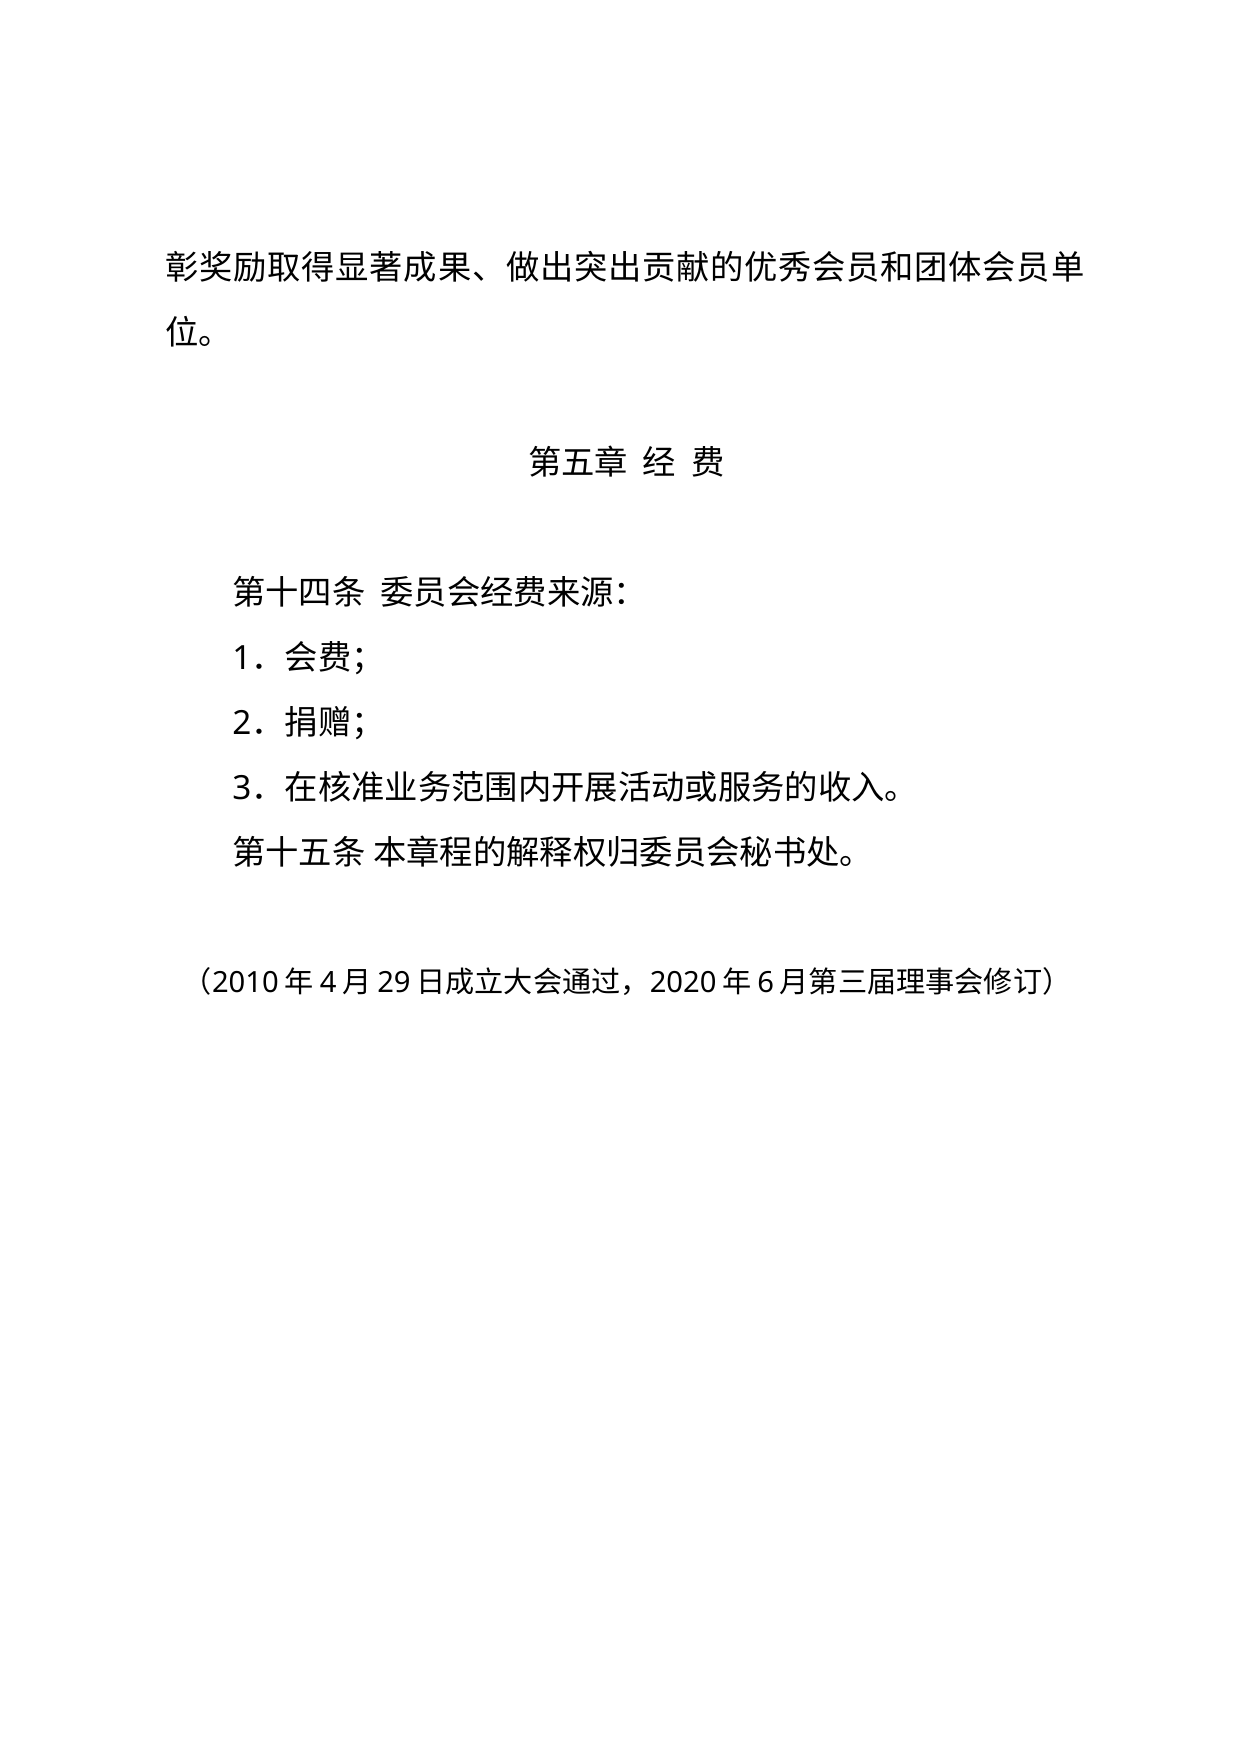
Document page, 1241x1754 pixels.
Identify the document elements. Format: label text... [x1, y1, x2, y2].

text 1．会费； [165, 623, 1087, 688]
text 第十五条 本章程的解释权归委员会秘书处。 [165, 818, 1087, 883]
text 第五章 经 费 [165, 428, 1087, 493]
text （2010年4月29日成立大会通过，2020年6月第三届理事会修订） [165, 948, 1087, 1013]
text 2．捐赠； [165, 688, 1087, 753]
text 3．在核准业务范围内开展活动或服务的收入。 [165, 753, 1087, 818]
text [165, 233, 1087, 363]
text 第十四条 委员会经费来源： [165, 558, 1087, 623]
